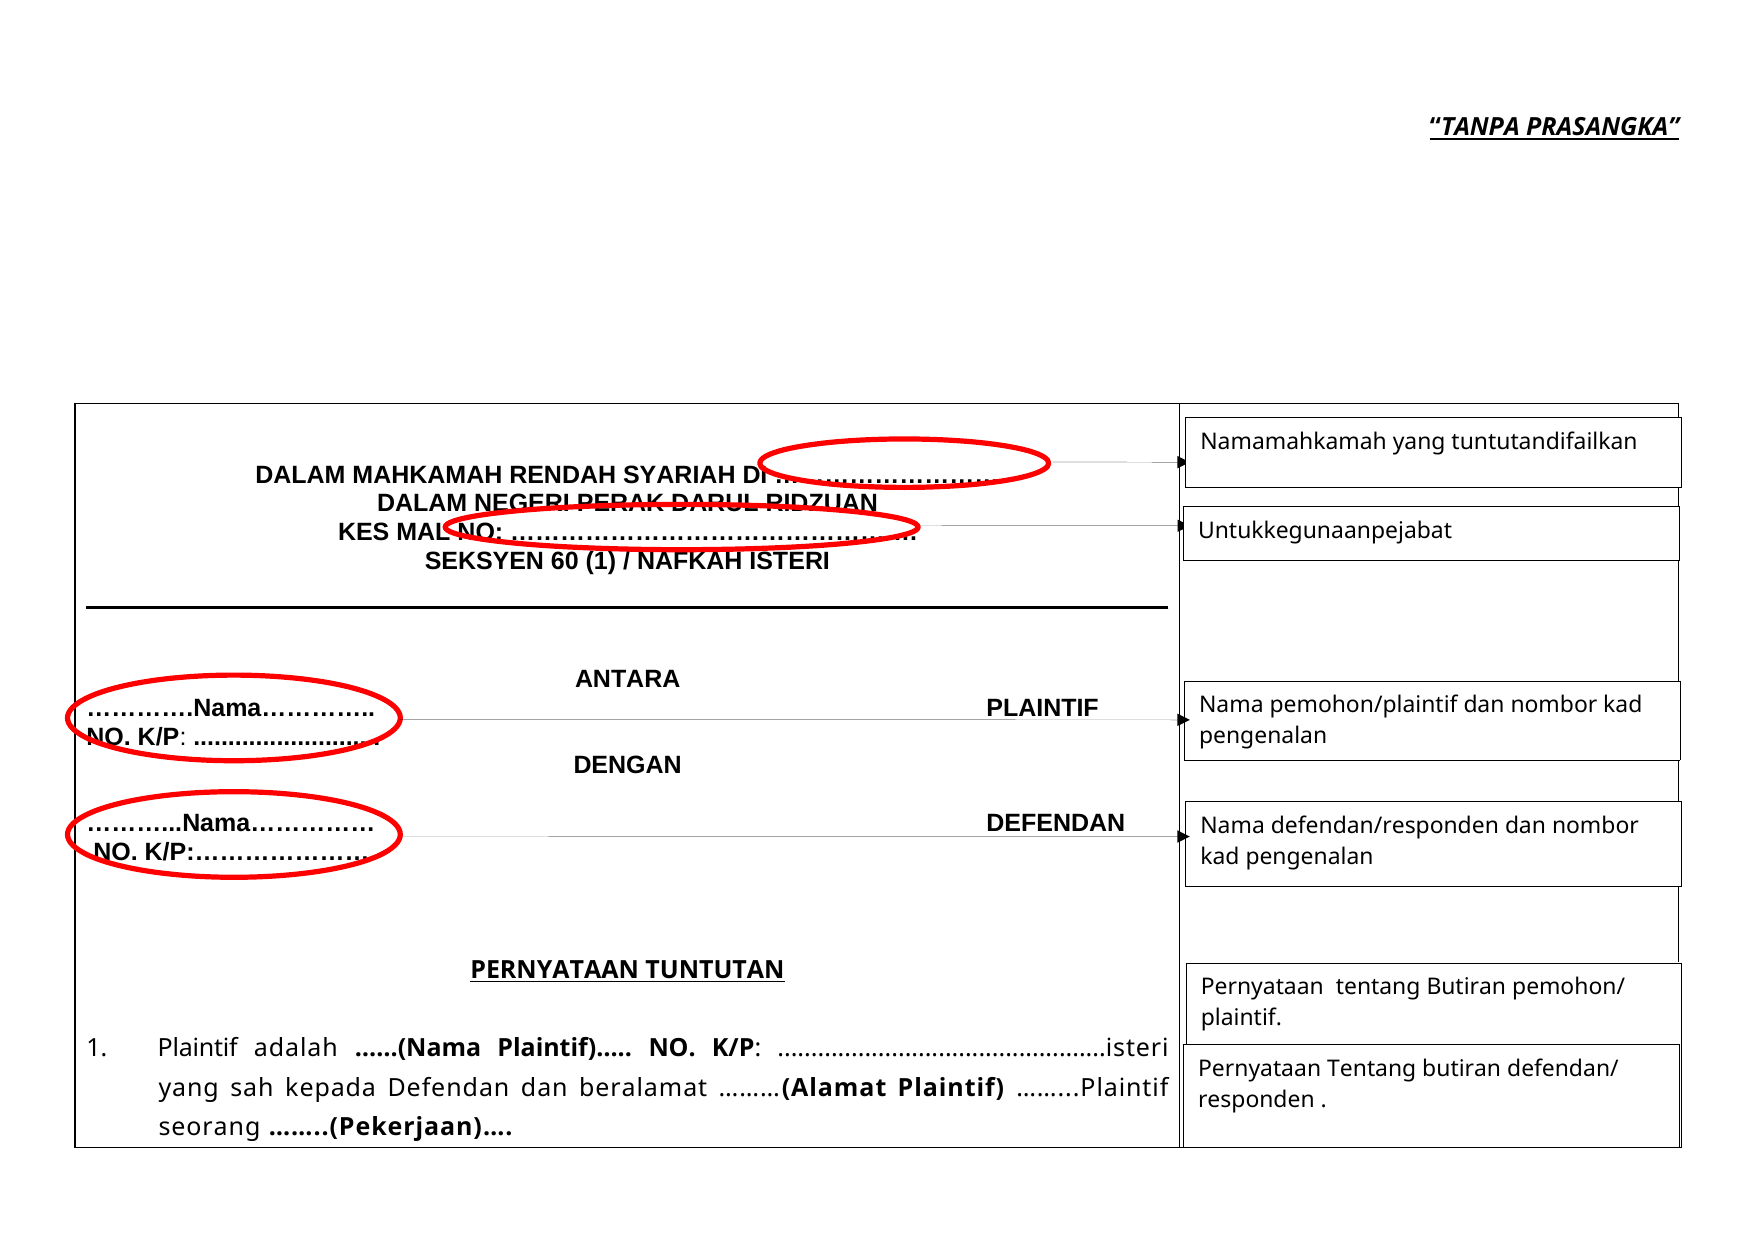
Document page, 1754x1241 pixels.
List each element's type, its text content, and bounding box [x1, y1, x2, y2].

table_header [1180, 724, 1678, 833]
table_header [1180, 466, 1678, 521]
table_header [1180, 530, 1678, 716]
table_header [1180, 404, 1678, 459]
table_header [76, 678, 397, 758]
table_header [1180, 840, 1678, 1147]
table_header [76, 837, 1179, 1147]
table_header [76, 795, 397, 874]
